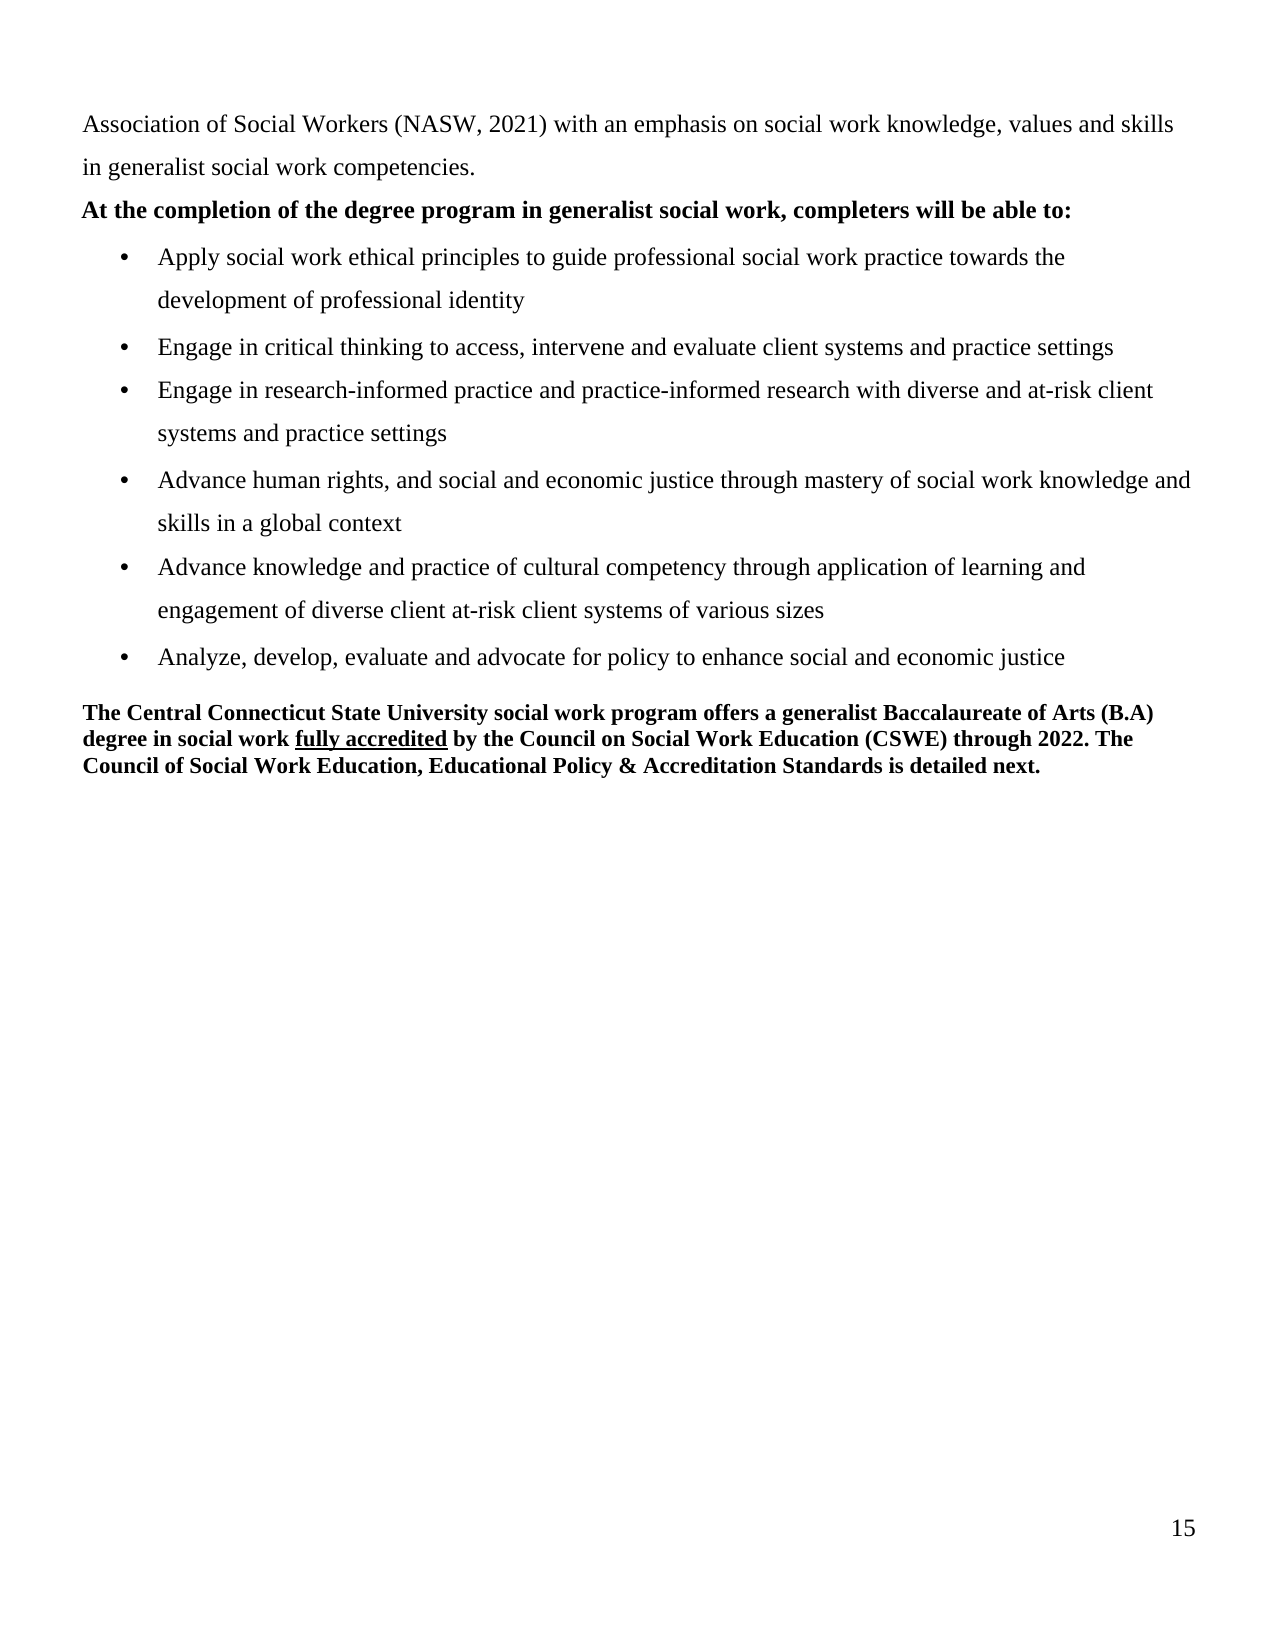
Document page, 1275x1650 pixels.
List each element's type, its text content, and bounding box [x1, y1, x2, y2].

list Analyze, develop, evaluate and advocate for policy to enhance social and economic justice [120, 642, 1193, 671]
list Engage in research-informed practice and practice-informed research with diverse and at-risk client systems and practice settings [120, 375, 1193, 447]
list Engage in critical thinking to access, intervene and evaluate client systems and practice settings [120, 332, 1193, 361]
text The Central Connecticut State University social work program offers a generalist Baccalaureate of Arts (B.A) degree in social work fully accredited by the Council on Social Work Education (CSWE) through 2022. The Council of Social Work Education, Educational Policy & Accreditation Standards is detailed next. [82, 699, 1216, 778]
list Advance human rights, and social and economic justice through mastery of social work knowledge and skills in a global context [120, 465, 1193, 537]
list Apply social work ethical principles to guide professional social work practice towards the development of professional identity [120, 242, 1193, 314]
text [81, 109, 1193, 181]
text At the completion of the degree program in generalist social work, completers will be able to: [81, 195, 1194, 224]
list Advance knowledge and practice of cultural competency through application of learning and engagement of diverse client at-risk client systems of various sizes [120, 552, 1193, 624]
